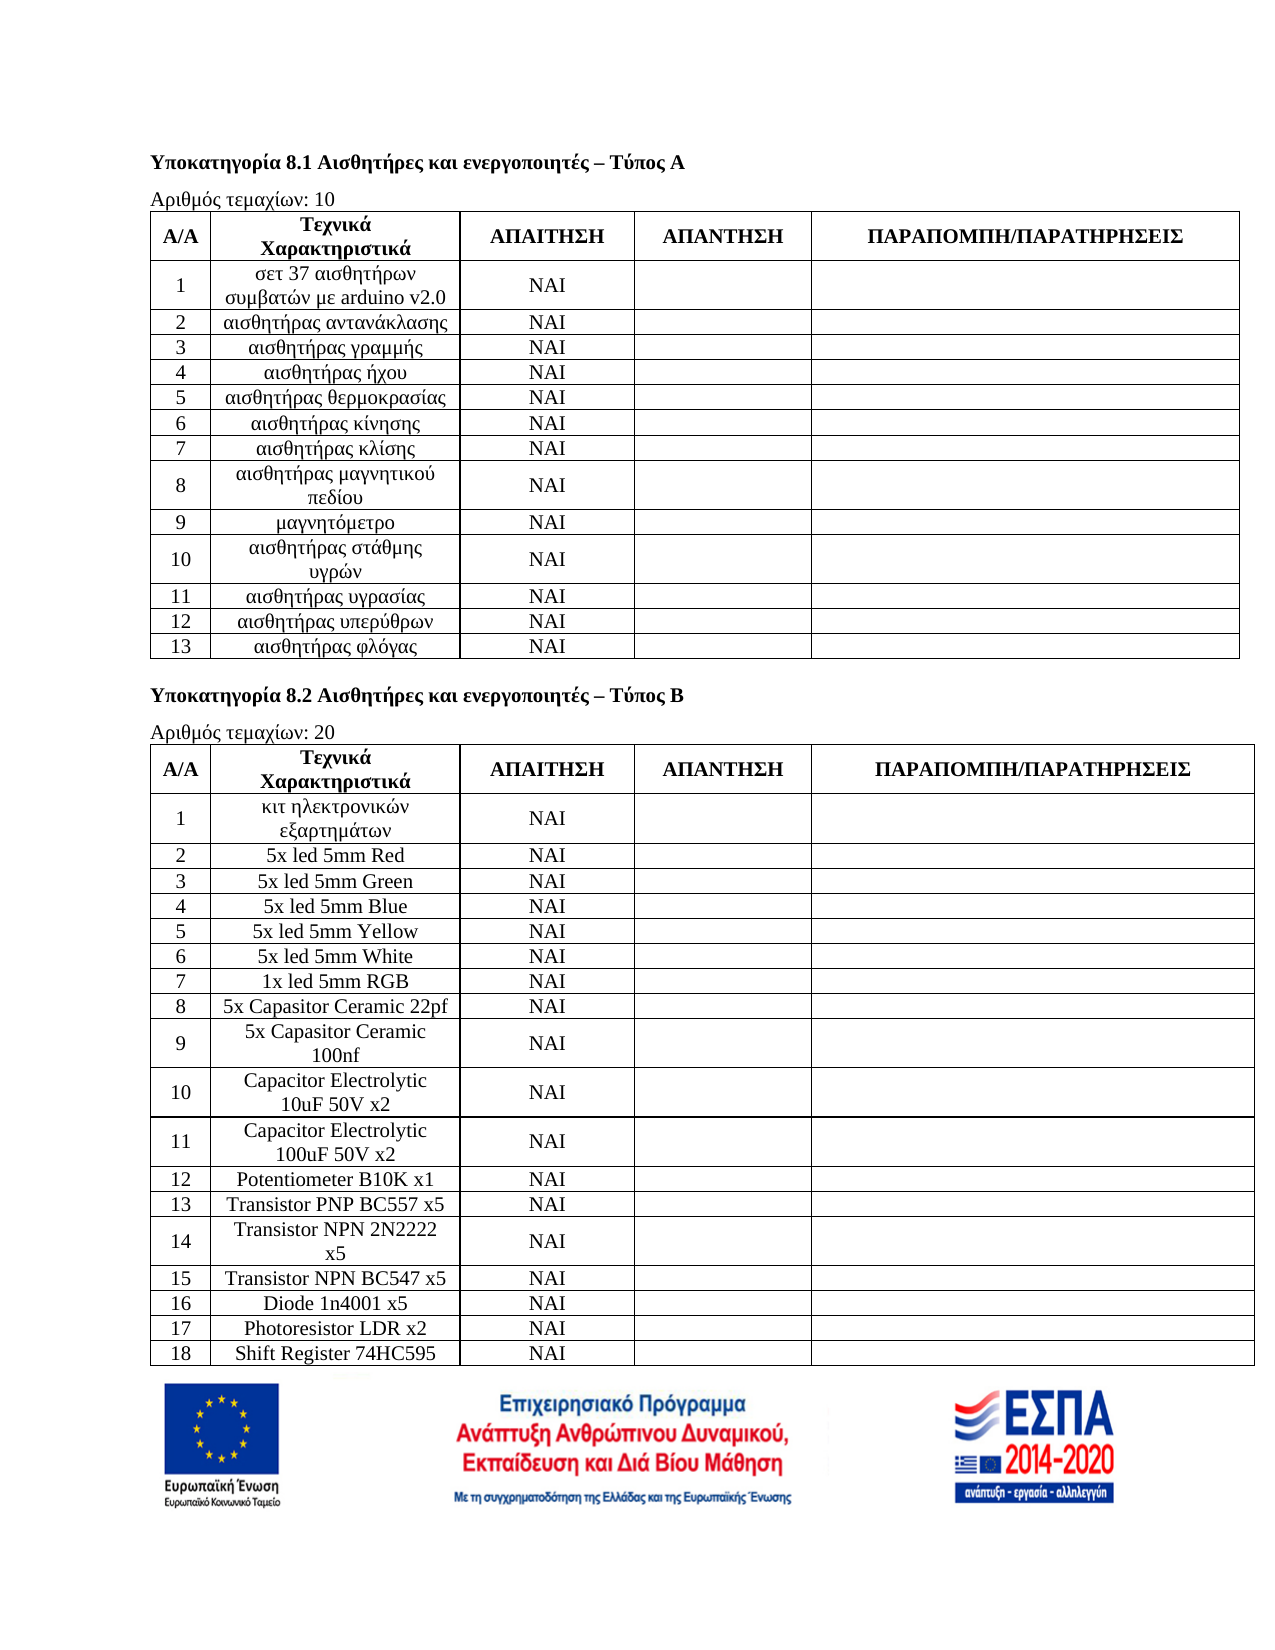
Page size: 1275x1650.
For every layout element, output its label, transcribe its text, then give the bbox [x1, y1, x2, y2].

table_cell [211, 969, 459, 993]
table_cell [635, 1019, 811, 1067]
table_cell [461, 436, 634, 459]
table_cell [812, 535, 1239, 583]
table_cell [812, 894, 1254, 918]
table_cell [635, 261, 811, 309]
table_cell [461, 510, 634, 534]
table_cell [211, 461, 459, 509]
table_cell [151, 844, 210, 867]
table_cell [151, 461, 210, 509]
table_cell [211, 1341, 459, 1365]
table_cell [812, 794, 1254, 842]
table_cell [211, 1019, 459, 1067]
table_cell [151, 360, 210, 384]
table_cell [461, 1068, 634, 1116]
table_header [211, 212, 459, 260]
text Αριθμός τεμαχίων: 20 [150, 720, 1125, 744]
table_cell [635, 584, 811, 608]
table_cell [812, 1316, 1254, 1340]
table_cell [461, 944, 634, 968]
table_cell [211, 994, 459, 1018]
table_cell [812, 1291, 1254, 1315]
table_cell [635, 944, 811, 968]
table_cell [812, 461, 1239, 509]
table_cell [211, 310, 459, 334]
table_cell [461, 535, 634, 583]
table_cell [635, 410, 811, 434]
text Αριθμός τεμαχίων: 10 [150, 187, 1125, 211]
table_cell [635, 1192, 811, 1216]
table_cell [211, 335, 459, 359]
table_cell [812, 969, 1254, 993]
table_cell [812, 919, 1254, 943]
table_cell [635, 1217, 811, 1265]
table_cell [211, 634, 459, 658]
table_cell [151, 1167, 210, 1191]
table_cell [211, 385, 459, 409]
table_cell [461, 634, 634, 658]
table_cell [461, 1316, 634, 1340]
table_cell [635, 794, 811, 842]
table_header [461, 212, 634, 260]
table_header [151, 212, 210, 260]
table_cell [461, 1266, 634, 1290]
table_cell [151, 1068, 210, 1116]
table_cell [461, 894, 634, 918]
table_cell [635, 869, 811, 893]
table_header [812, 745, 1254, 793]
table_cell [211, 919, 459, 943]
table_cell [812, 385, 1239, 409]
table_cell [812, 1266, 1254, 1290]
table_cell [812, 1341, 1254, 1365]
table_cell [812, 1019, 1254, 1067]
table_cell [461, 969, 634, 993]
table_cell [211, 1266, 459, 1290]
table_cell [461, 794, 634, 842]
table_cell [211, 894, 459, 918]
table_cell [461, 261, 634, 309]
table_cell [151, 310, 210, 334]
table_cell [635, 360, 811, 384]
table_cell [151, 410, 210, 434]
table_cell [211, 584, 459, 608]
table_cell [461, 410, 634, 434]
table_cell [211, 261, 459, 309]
text Υποκατηγορία 8.2 Αισθητήρες και ενεργοποιητές – Τύπος Β [150, 683, 1125, 707]
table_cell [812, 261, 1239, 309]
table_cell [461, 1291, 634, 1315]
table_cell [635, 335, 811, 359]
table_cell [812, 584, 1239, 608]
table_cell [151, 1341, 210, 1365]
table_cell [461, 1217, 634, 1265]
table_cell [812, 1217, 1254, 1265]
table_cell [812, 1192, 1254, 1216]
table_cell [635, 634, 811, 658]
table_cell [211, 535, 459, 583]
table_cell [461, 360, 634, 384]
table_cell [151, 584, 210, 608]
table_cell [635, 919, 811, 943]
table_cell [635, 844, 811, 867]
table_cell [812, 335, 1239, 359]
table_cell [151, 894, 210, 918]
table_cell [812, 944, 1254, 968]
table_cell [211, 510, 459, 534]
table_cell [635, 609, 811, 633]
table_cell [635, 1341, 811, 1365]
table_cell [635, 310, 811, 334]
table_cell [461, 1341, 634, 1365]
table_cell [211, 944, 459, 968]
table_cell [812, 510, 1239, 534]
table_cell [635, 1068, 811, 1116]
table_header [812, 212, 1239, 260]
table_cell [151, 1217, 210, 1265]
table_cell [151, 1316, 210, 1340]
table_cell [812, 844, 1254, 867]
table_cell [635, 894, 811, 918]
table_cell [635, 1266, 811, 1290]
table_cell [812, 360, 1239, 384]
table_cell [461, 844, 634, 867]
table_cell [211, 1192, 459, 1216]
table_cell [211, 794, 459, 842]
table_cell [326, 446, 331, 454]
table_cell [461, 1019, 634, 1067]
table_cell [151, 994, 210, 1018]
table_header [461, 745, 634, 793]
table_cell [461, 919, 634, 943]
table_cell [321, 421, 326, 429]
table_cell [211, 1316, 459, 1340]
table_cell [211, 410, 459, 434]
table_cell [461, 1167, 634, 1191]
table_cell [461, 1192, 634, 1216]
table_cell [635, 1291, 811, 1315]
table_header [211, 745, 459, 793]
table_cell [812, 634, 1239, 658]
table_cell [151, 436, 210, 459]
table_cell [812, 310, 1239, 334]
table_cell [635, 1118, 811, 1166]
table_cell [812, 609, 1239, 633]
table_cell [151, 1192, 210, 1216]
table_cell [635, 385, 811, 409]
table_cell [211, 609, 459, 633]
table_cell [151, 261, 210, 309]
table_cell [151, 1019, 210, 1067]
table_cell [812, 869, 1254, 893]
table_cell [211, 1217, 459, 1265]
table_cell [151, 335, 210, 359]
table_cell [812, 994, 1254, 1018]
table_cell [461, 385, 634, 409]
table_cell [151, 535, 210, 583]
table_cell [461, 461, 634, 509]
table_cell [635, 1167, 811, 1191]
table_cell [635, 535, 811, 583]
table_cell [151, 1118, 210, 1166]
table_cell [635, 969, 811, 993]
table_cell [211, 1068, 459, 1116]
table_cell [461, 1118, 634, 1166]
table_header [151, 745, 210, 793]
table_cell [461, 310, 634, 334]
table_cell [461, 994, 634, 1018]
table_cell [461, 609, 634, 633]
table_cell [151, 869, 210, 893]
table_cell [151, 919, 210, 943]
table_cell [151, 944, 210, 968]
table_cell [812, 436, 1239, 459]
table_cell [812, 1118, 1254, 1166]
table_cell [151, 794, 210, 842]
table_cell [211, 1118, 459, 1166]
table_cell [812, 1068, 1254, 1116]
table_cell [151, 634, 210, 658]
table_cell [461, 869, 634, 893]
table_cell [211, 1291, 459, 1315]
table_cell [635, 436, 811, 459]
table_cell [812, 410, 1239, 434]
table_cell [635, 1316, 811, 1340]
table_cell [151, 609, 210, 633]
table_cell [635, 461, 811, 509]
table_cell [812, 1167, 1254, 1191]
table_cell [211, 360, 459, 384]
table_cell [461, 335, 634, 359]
picture [150, 1372, 1125, 1518]
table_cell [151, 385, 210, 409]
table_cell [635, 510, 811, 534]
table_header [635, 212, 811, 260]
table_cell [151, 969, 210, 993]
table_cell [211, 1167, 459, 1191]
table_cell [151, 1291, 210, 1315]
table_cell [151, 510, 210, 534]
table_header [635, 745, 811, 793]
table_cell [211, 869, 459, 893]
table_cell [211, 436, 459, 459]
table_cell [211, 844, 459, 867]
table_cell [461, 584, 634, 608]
text Υποκατηγορία 8.1 Αισθητήρες και ενεργοποιητές – Τύπος Α [150, 150, 1125, 174]
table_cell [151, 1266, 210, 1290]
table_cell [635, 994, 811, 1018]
